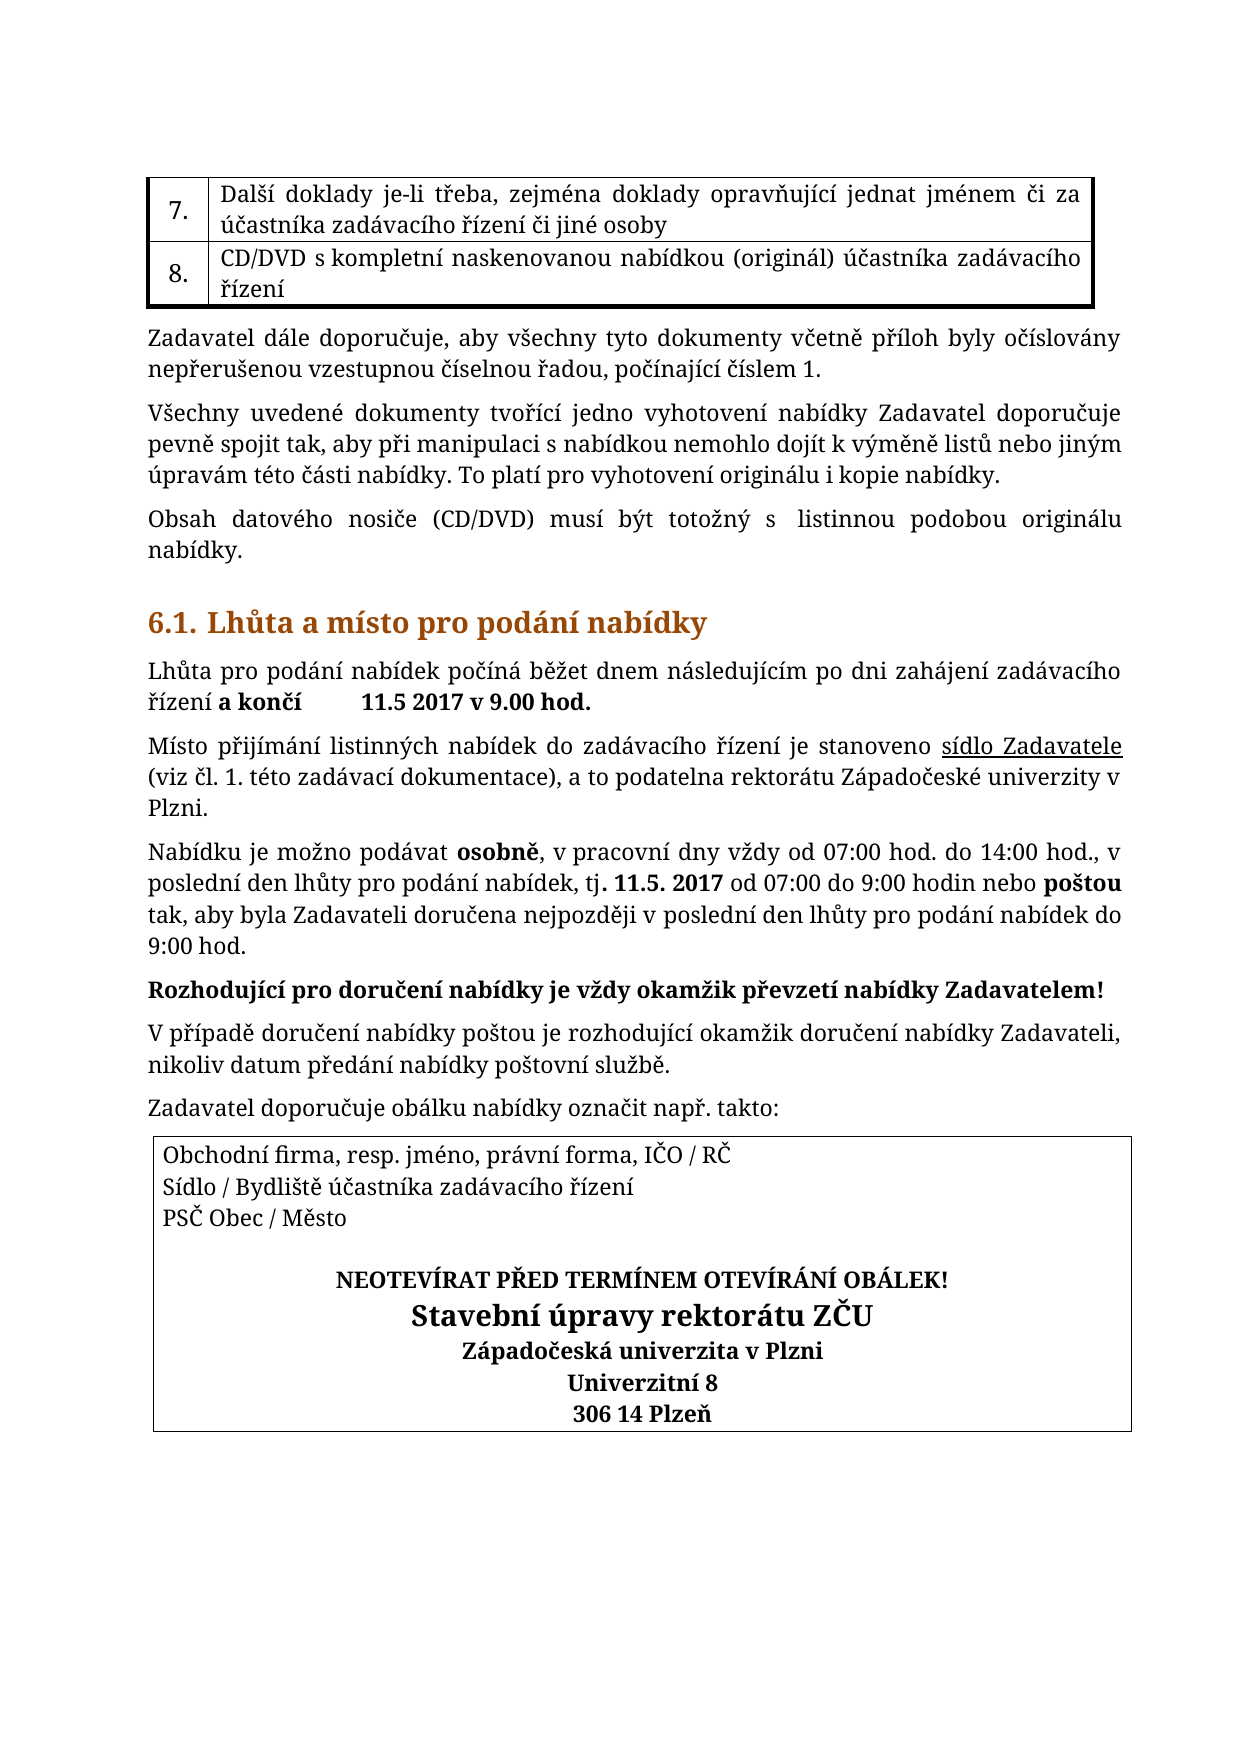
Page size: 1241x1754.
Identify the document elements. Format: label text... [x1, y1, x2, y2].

text PSČ Obec / Město [154, 1199, 1131, 1233]
text NEOTEVÍRAT PŘED TERMÍNEM OTEVÍRÁNÍ OBÁLEK! [154, 1261, 1131, 1292]
text Obsah datového nosiče (CD/DVD) musí být totožný s listinnou podobou originálu nabídky. [148, 503, 1122, 565]
table_cell [150, 242, 208, 304]
text Sídlo / Bydliště účastníka zadávacího řízení [154, 1167, 1131, 1199]
subtitle Lhůta a místo pro podání nabídky [148, 603, 1122, 642]
text Rozhodující pro doručení nabídky je vždy okamžik převzetí nabídky Zadavatelem! [148, 974, 1122, 1005]
text Zadavatel doporučuje obálku nabídky označit např. takto: [148, 1092, 1122, 1124]
text Místo přijímání listinných nabídek do zadávacího řízení je stanoveno sídlo Zadavatele (viz čl. 1. této zadávací dokumentace), a to podatelna rektorátu Západočeské univerzity v Plzni. [148, 730, 1122, 824]
text Obchodní firma, resp. jméno, právní forma, IČO / RČ [154, 1137, 1131, 1167]
text Stavební úpravy rektorátu ZČU [154, 1292, 1131, 1332]
text 306 14 Plzeň [154, 1394, 1131, 1431]
text Západočeská univerzita v Plzni [154, 1332, 1131, 1363]
text V případě doručení nabídky poštou je rozhodující okamžik doručení nabídky Zadavateli, nikoliv datum předání nabídky poštovní službě. [148, 1017, 1122, 1080]
text Univerzitní 8 [154, 1363, 1131, 1394]
text Lhůta pro podání nabídek počíná běžet dnem následujícím po dni zahájení zadávacího řízení a končí 11.5 2017 v 9.00 hod. [148, 655, 1122, 717]
text Zadavatel dále doporučuje, aby všechny tyto dokumenty včetně příloh byly očíslovány nepřerušenou vzestupnou číselnou řadou, počínající číslem 1. [148, 321, 1122, 384]
text Všechny uvedené dokumenty tvořící jedno vyhotovení nabídky Zadavatel doporučuje pevně spojit tak, aby při manipulaci s nabídkou nemohlo dojít k výměně listů nebo jiným úpravám této části nabídky. To platí pro vyhotovení originálu i kopie nabídky. [148, 396, 1122, 490]
table_cell Další doklady je-li třeba, zejména doklady opravňující jednat jménem či za účastníka zadávacího řízení či jiné osoby [209, 178, 1091, 241]
table_cell [150, 178, 208, 241]
text Nabídku je možno podávat osobně, v pracovní dny vždy od 07:00 hod. do 14:00 hod., v poslední den lhůty pro podání nabídek, tj. 11.5. 2017 od 07:00 do 9:00 hodin nebo poštou tak, aby byla Zadavateli doručena nejpozději v poslední den lhůty pro podání nabídek do 9:00 hod. [148, 836, 1122, 961]
table_cell CD/DVD s kompletní naskenovanou nabídkou (originál) účastníka zadávacího řízení [209, 242, 1091, 304]
